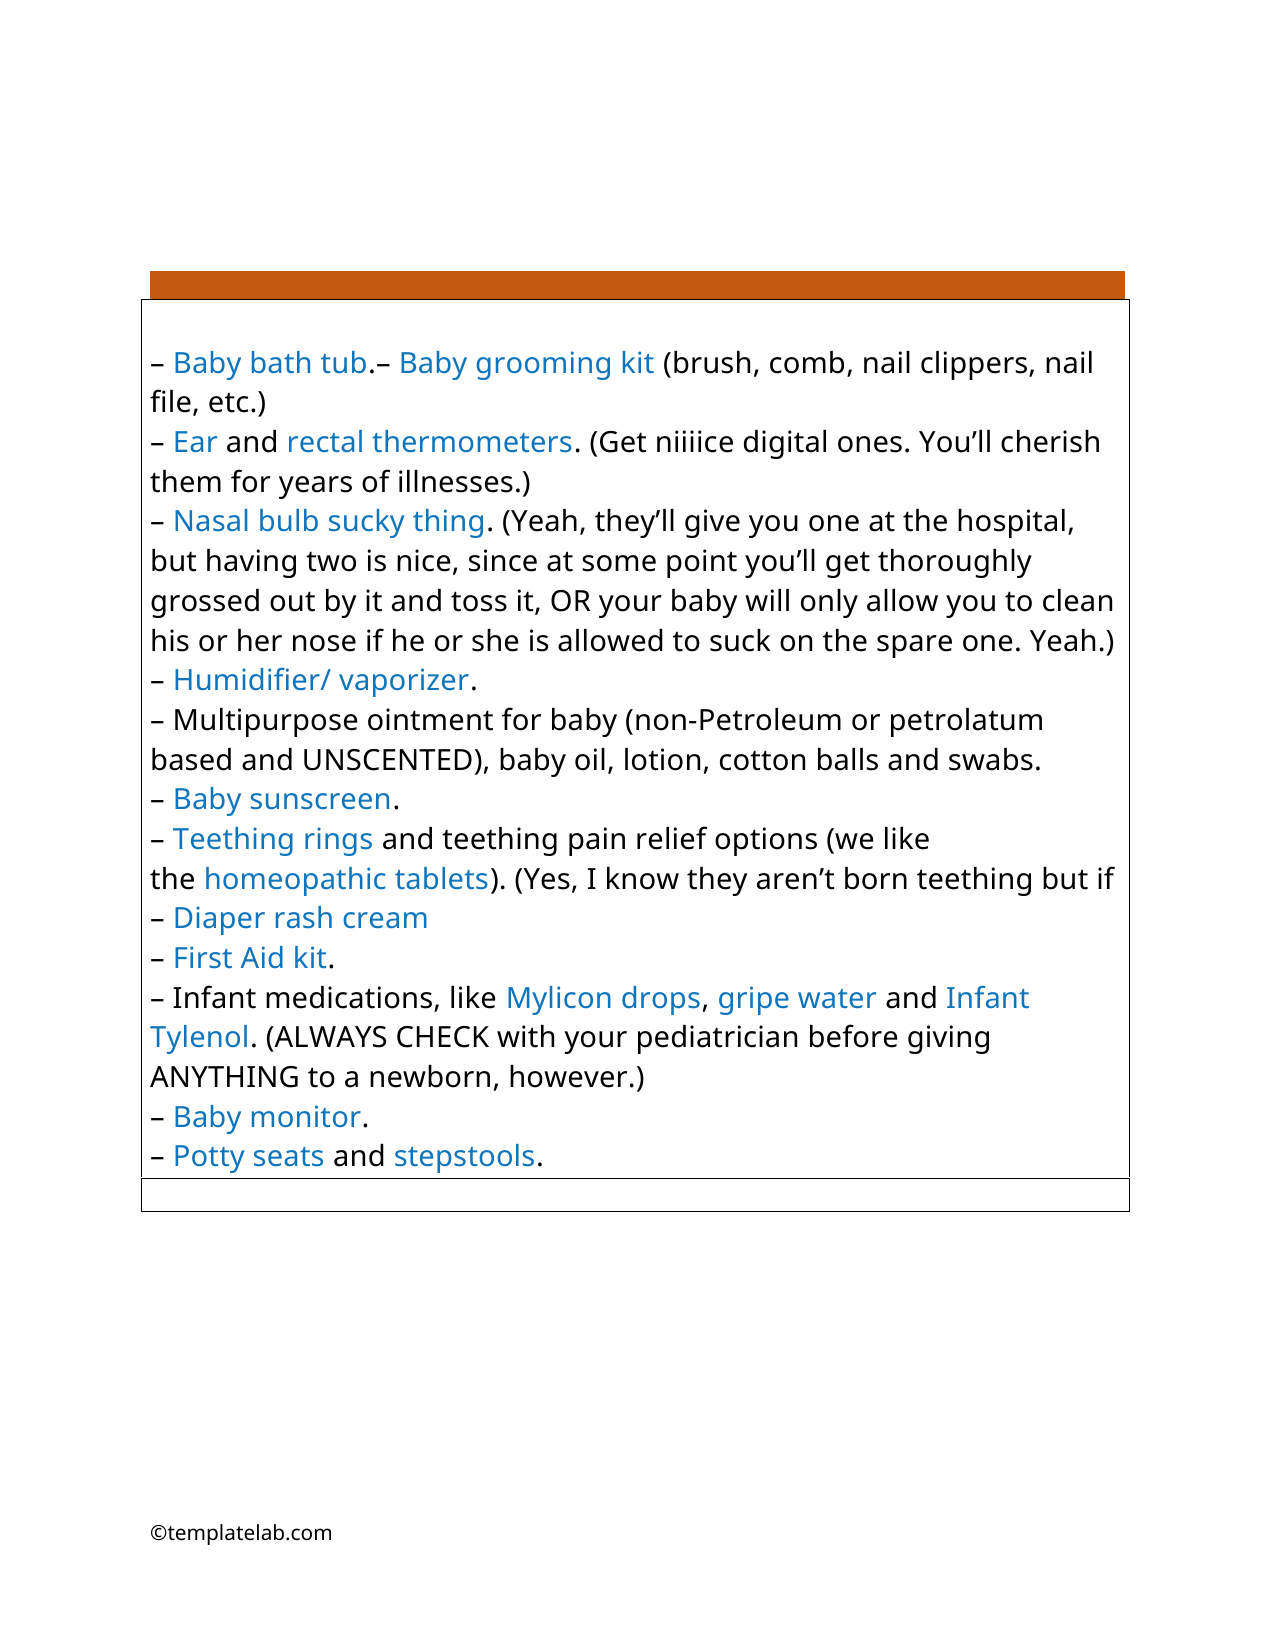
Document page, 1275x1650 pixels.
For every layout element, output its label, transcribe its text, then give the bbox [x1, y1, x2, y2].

text – Baby bath tub.– Baby grooming kit (brush, comb, nail clippers, nail file, etc.) – Ear and rectal thermometers. (Get niiiice digital ones. You’ll cherish them for years of illnesses.) – Nasal bulb sucky thing. (Yeah, they’ll give you one at the hospital, but having two is nice, since at some point you’ll get thoroughly grossed out by it and toss it, OR your baby will only allow you to clean his or her nose if he or she is allowed to suck on the spare one. Yeah.) – Humidifier/ vaporizer. – Multipurpose ointment for baby (non-Petroleum or petrolatum based and UNSCENTED), baby oil, lotion, cotton balls and swabs. – Baby sunscreen. – Teething rings and teething pain relief options (we like the homeopathic tablets). (Yes, I know they aren’t born teething but if – Diaper rash cream – First Aid kit. – Infant medications, like Mylicon drops, gripe water and Infant Tylenol. (ALWAYS CHECK with your pediatrician before giving ANYTHING to a newborn, however.) – Baby monitor. – Potty seats and stepstools. [142, 300, 1129, 1177]
